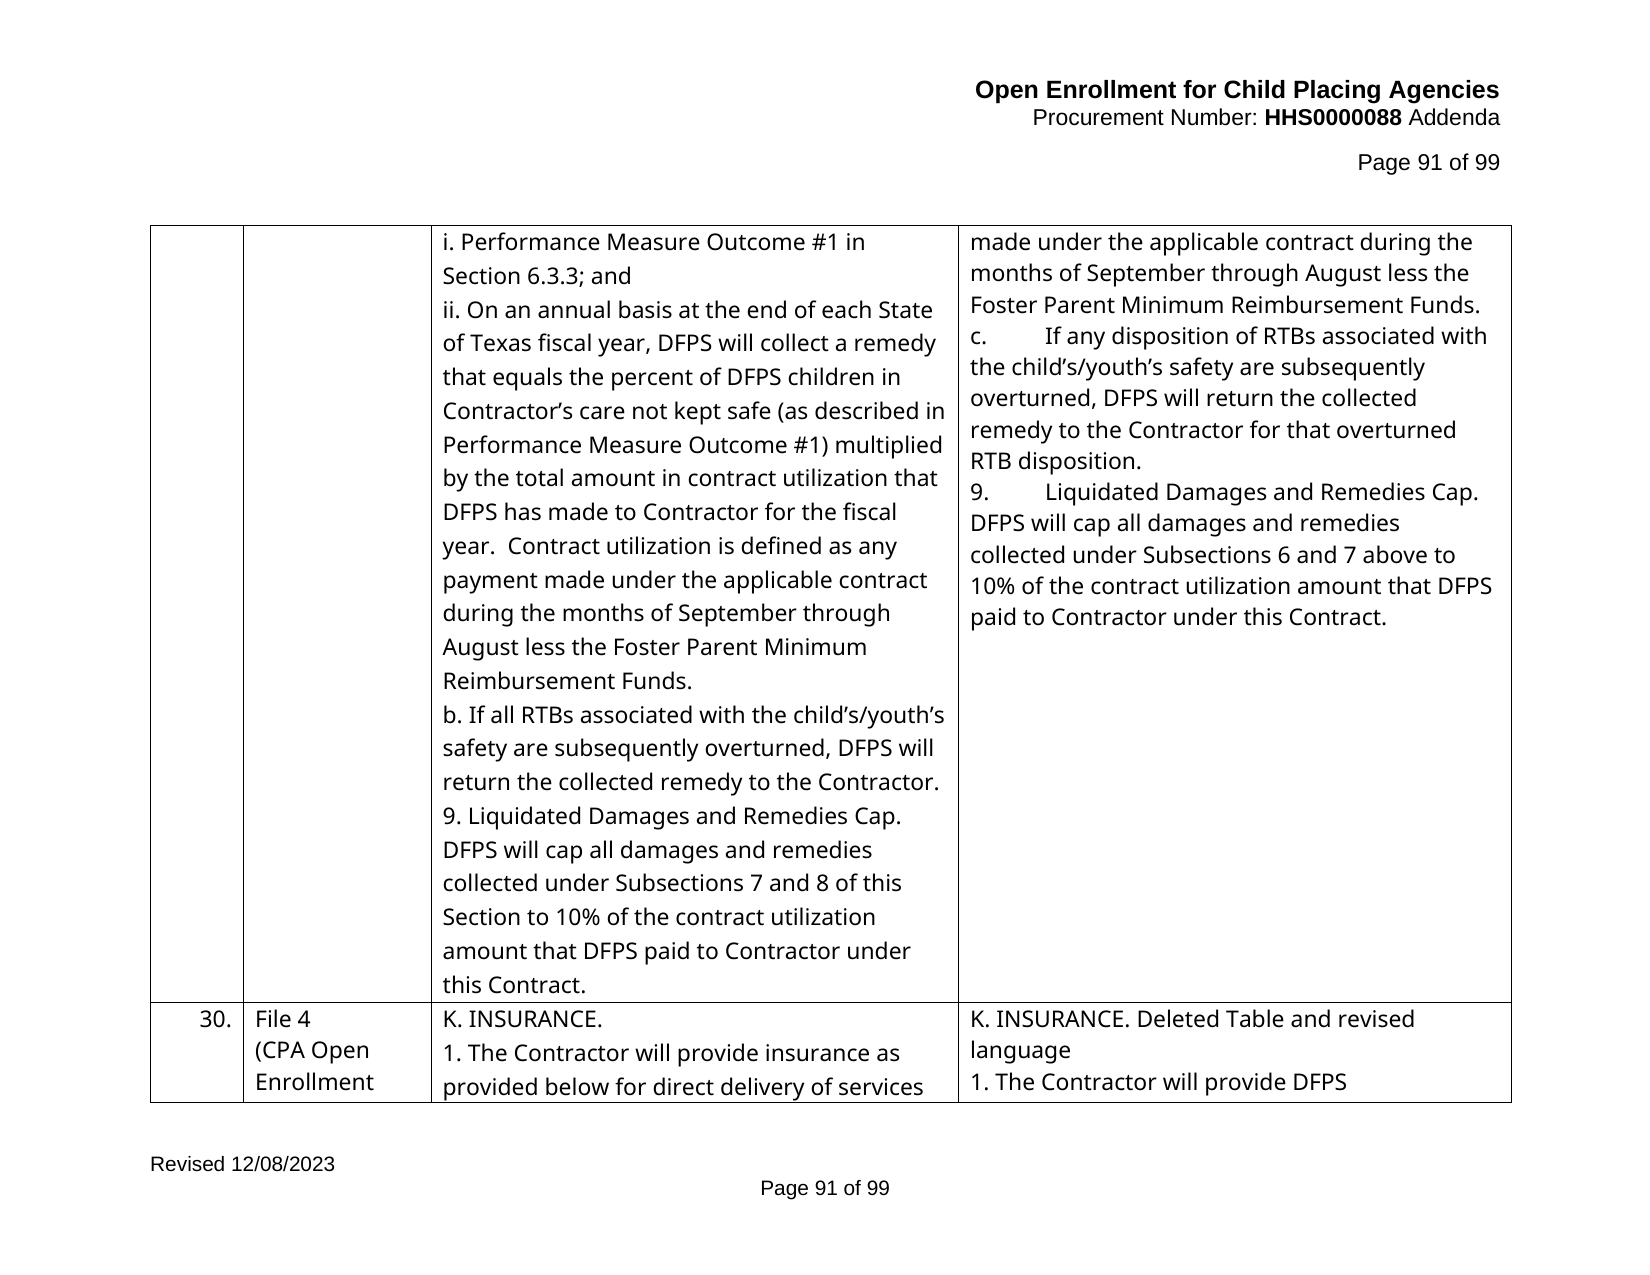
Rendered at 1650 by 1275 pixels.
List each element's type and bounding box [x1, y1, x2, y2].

table_cell [244, 226, 431, 1002]
table_cell [959, 1003, 1511, 1102]
table_cell [244, 1003, 431, 1102]
table_cell [151, 226, 243, 1002]
table_cell [959, 226, 1511, 1002]
table_cell [432, 1003, 958, 1102]
table_cell [151, 1003, 243, 1102]
table_cell [432, 226, 958, 1002]
